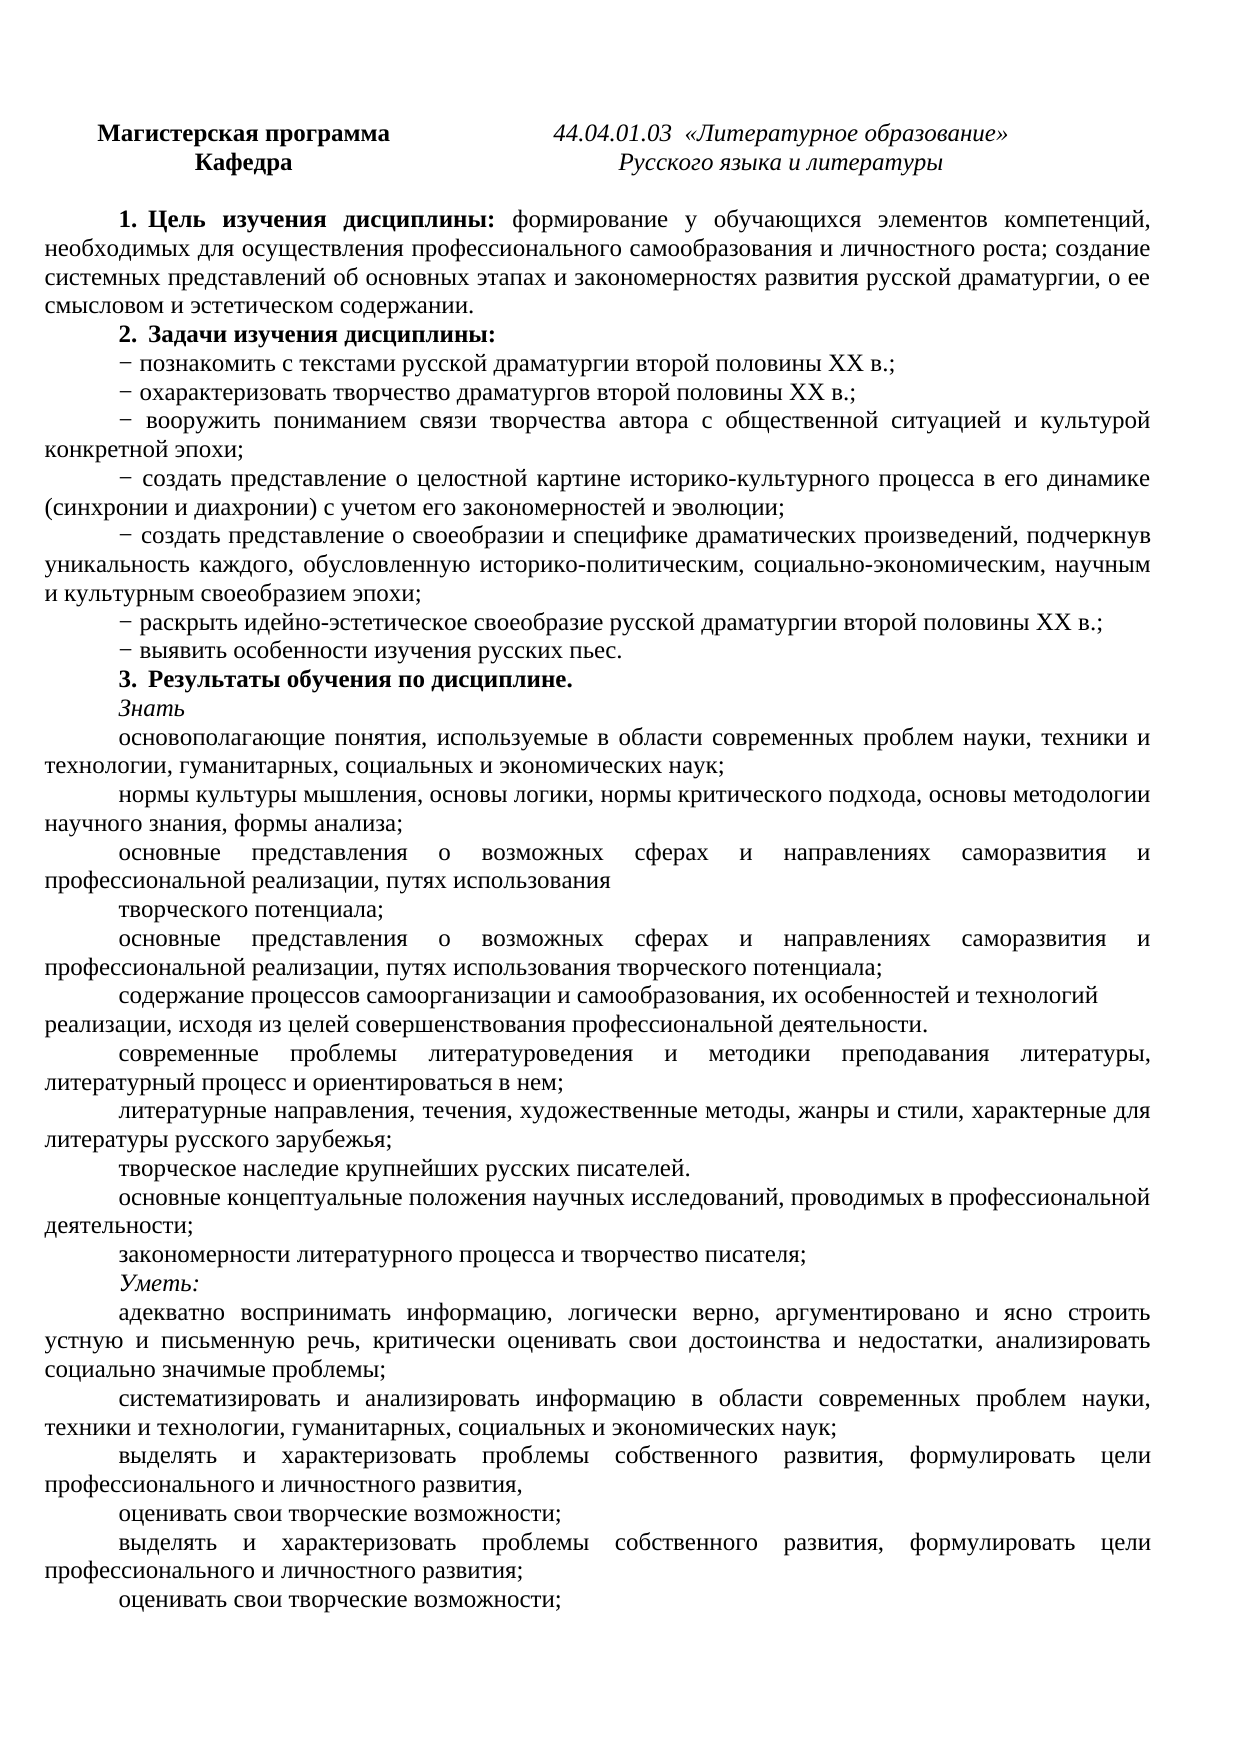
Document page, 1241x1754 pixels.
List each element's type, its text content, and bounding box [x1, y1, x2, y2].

list создать представление о целостной картине историко-культурного процесса в его динамике (синхронии и диахронии) с учетом его закономерностей и эволюции; [44, 463, 1152, 521]
text оценивать свои творческие возможности; [44, 1498, 1152, 1527]
text содержание процессов самоорганизации и самообразования, их особенностей и технологий реализации, исходя из целей совершенствования профессиональной деятельности. [44, 981, 1152, 1038]
text Знать [44, 693, 1152, 722]
text Уметь: [44, 1268, 1152, 1297]
list выявить особенности изучения русских пьес. [44, 636, 1152, 664]
list вооружить пониманием связи творчества автора с общественной ситуацией и культурой конкретной эпохи; [44, 406, 1152, 463]
list Результаты обучения по дисциплине. [44, 664, 1152, 693]
text литературные направления, течения, художественные методы, жанры и стили, характерные для литературы русского зарубежья; [44, 1096, 1152, 1153]
table_cell Русского языка и литературы [426, 147, 1135, 176]
table_cell Магистерская программа [61, 118, 426, 147]
list раскрыть идейно-эстетическое своеобразие русской драматургии второй половины ХХ в.; [44, 607, 1152, 636]
text основные концептуальные положения научных исследований, проводимых в профессиональной деятельности; [44, 1182, 1152, 1239]
text адекватно воспринимать информацию, логически верно, аргументировано и ясно строить устную и письменную речь, критически оценивать свои достоинства и недостатки, анализировать социально значимые проблемы; [44, 1297, 1152, 1383]
list охарактеризовать творчество драматургов второй половины ХХ в.; [44, 377, 1152, 406]
list Задачи изучения дисциплины: [44, 319, 1152, 348]
text творческого потенциала; [44, 894, 1152, 923]
text основные представления о возможных сферах и направлениях саморазвития и профессиональной реализации, путях использования [44, 837, 1152, 894]
list Цель изучения дисциплины: формирование у обучающихся элементов компетенций, необходимых для осуществления профессионального самообразования и личностного роста; создание системных представлений об основных этапах и закономерностях развития русской драматургии, о ее смысловом и эстетическом содержании. [44, 204, 1152, 319]
text систематизировать и анализировать информацию в области современных проблем науки, техники и технологии, гуманитарных, социальных и экономических наук; [44, 1383, 1152, 1441]
text современные проблемы литературоведения и методики преподавания литературы, литературный процесс и ориентироваться в нем; [44, 1038, 1152, 1096]
list познакомить с текстами русской драматургии второй половины ХХ в.; [44, 348, 1152, 377]
text оценивать свои творческие возможности; [44, 1584, 1152, 1613]
text творческое наследие крупнейших русских писателей. [44, 1153, 1152, 1182]
list создать представление о своеобразии и специфике драматических произведений, подчеркнув уникальность каждого, обусловленную историко-политическим, социально-экономическим, научным и культурным своеобразием эпохи; [44, 521, 1152, 607]
text основные представления о возможных сферах и направлениях саморазвития и профессиональной реализации, путях использования творческого потенциала; [44, 923, 1152, 981]
text нормы культуры мышления, основы логики, нормы критического подхода, основы методологии научного знания, формы анализа; [44, 779, 1152, 837]
table_cell 44.04.01.03 «Литературное образование» [426, 118, 1135, 147]
text выделять и характеризовать проблемы собственного развития, формулировать цели профессионального и личностного развития; [44, 1527, 1152, 1584]
table_cell Кафедра [61, 147, 426, 176]
text выделять и характеризовать проблемы собственного развития, формулировать цели профессионального и личностного развития, [44, 1441, 1152, 1498]
text закономерности литературного процесса и творчество писателя; [44, 1239, 1152, 1268]
text основополагающие понятия, используемые в области современных проблем науки, техники и технологии, гуманитарных, социальных и экономических наук; [44, 722, 1152, 779]
